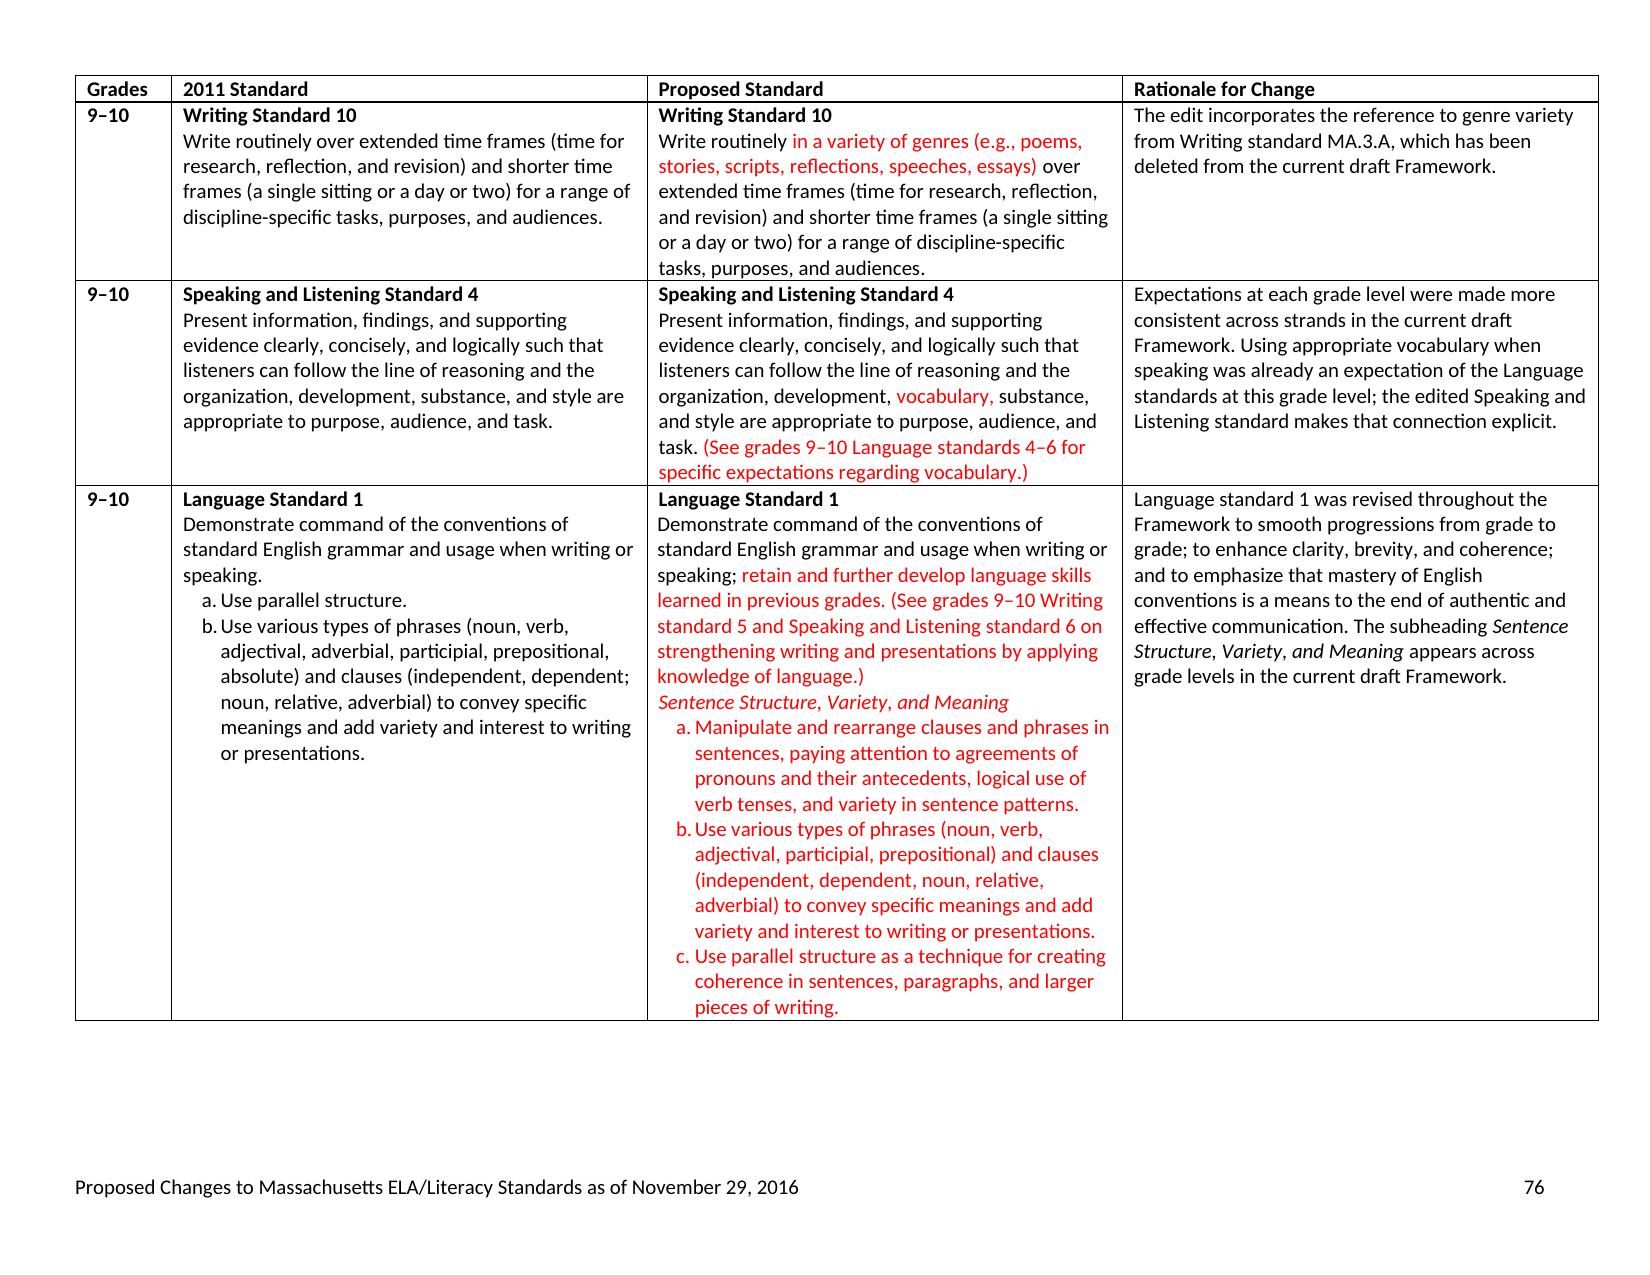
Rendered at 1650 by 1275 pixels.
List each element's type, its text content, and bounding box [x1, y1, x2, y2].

table_cell The edit incorporates the reference to genre variety from Writing standard MA.3.A, which has been deleted from the current draft Framework. [1123, 103, 1598, 280]
table_cell Writing Standard 10 Write routinely over extended time frames (time for research, reflection, and revision) and shorter time frames (a single sitting or a day or two) for a range of discipline-specific tasks, purposes, and audiences. [172, 103, 647, 280]
table_cell Writing Standard 10 Write routinely in a variety of genres (e.g., poems, stories, scripts, reflections, speeches, essays) over extended time frames (time for research, reflection, and revision) and shorter time frames (a single sitting or a day or two) for a range of discipline-specific tasks, purposes, and audiences. [648, 103, 1122, 280]
table_cell Expectations at each grade level were made more consistent across strands in the current draft Framework. Using appropriate vocabulary when speaking was already an expectation of the Language standards at this grade level; the edited Speaking and Listening standard makes that connection explicit. [1123, 281, 1598, 485]
table_cell Language standard 1 was revised throughout the Framework to smooth progressions from grade to grade; to enhance clarity, brevity, and coherence; and to emphasize that mastery of English conventions is a means to the end of authentic and effective communication. The subheading Sentence Structure, Variety, and Meaning appears across grade levels in the current draft Framework. [1123, 486, 1598, 1019]
table_cell Speaking and Listening Standard 4 Present information, findings, and supporting evidence clearly, concisely, and logically such that listeners can follow the line of reasoning and the organization, development, substance, and style are appropriate to purpose, audience, and task. [172, 281, 647, 485]
table_cell Language Standard 1 Demonstrate command of the conventions of standard English grammar and usage when writing or speaking. a. Use parallel structure. b. Use various types of phrases (noun, verb, adjectival, adverbial, participial, prepositional, absolute) and clauses (independent, dependent; noun, relative, adverbial) to convey specific meanings and add variety and interest to writing or presentations. [172, 486, 647, 1019]
table_cell Speaking and Listening Standard 4 Present information, findings, and supporting evidence clearly, concisely, and logically such that listeners can follow the line of reasoning and the organization, development, vocabulary, substance, and style are appropriate to purpose, audience, and task. (See grades 9–10 Language standards 4–6 for specific expectations regarding vocabulary.) [648, 281, 1122, 485]
table_header Proposed Standard [648, 76, 1122, 101]
table_cell Language Standard 1 Demonstrate command of the conventions of standard English grammar and usage when writing or speaking; retain and further develop language skills learned in previous grades. (See grades 9–10 Writing standard 5 and Speaking and Listening standard 6 on strengthening writing and presentations by applying knowledge of language.) Sentence Structure, Variety, and Meaning a. Manipulate and rearrange clauses and phrases in sentences, paying attention to agreements of pronouns and their antecedents, logical use of verb tenses, and variety in sentence patterns. b. Use various types of phrases (noun, verb, adjectival, participial, prepositional) and clauses (independent, dependent, noun, relative, adverbial) to convey specific meanings and add variety and interest to writing or presentations. c. Use parallel structure as a technique for creating coherence in sentences, paragraphs, and larger pieces of writing. [648, 486, 1122, 1019]
table_cell 9–10 [76, 486, 171, 1019]
table_cell 9–10 [76, 103, 171, 280]
table_header Grades [76, 76, 171, 101]
table_cell 9–10 [76, 281, 171, 485]
table_header 2011 Standard [172, 76, 647, 101]
table_header Rationale for Change [1123, 76, 1598, 101]
